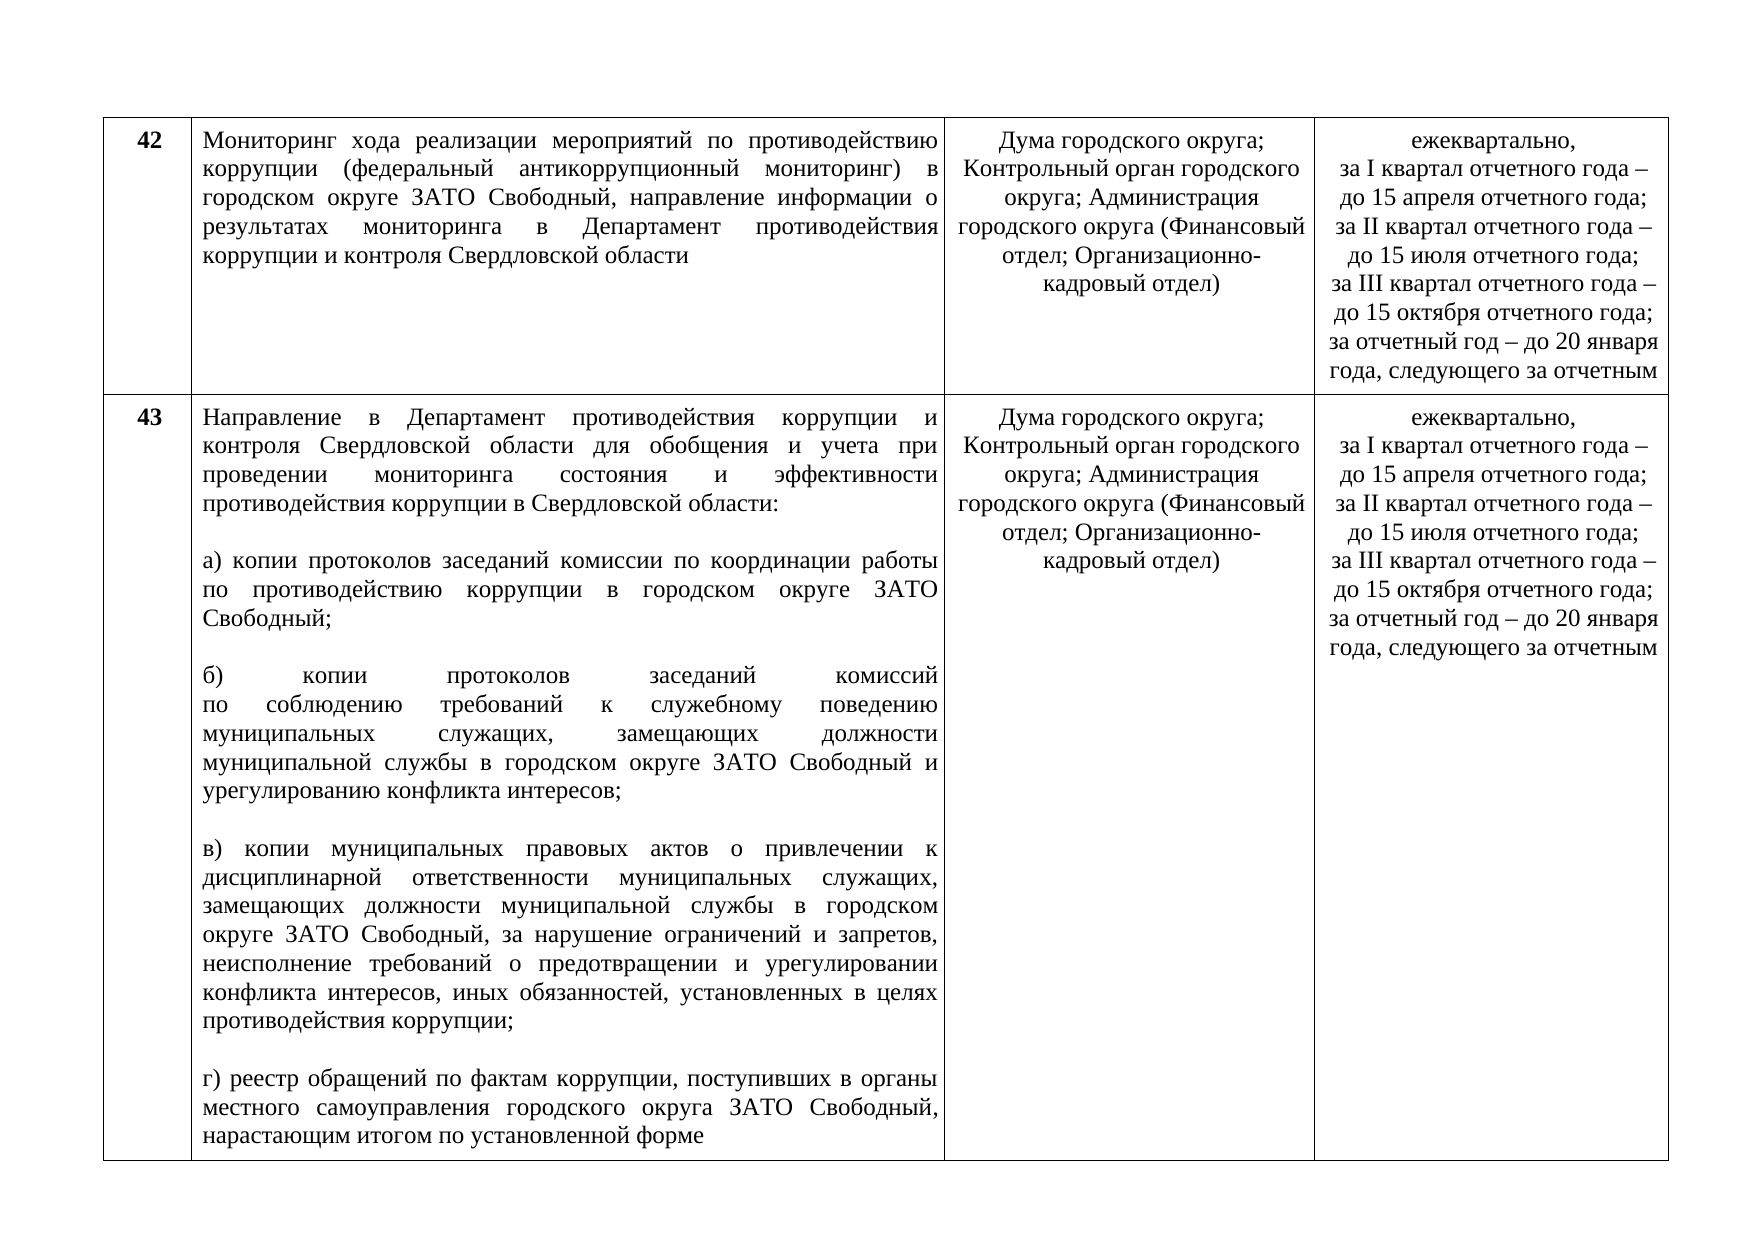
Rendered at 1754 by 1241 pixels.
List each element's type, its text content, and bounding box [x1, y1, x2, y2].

table_cell Направление в Департамент противодействия коррупции и контроля Свердловской области для обобщения и учета при проведении мониторинга состояния и эффективности противодействия коррупции в Свердловской области: а) копии протоколов заседаний комиссии по координации работы по противодействию коррупции в городском округе ЗАТО Свободный; б) копии протоколов заседаний комиссий по соблюдению требований к служебному поведению муниципальных служащих, замещающих должности муниципальной службы в городском округе ЗАТО Свободный и урегулированию конфликта интересов; в) копии муниципальных правовых актов о привлечении к дисциплинарной ответственности муниципальных служащих, замещающих должности муниципальной службы в городском округе ЗАТО Свободный, за нарушение ограничений и запретов, неисполнение требований о предотвращении и урегулировании конфликта интересов, иных обязанностей, установленных в целях противодействия коррупции; г) реестр обращений по фактам коррупции, поступивших в органы местного самоуправления городского округа ЗАТО Свободный, нарастающим итогом по установленной форме [192, 395, 944, 1160]
table_cell 43 [104, 395, 191, 1160]
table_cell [945, 395, 1314, 1160]
table_cell Мониторинг хода реализации мероприятий по противодействию коррупции (федеральный антикоррупционный мониторинг) в городском округе ЗАТО Свободный, направление информации о результатах мониторинга в Департамент противодействия коррупции и контроля Свердловской области [192, 118, 944, 394]
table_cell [945, 118, 1314, 394]
table_cell ежеквартально, за I квартал отчетного года – до 15 апреля отчетного года; за II квартал отчетного года – до 15 июля отчетного года; за III квартал отчетного года – до 15 октября отчетного года; за отчетный год – до 20 января года, следующего за отчетным [1315, 395, 1668, 1160]
table_cell 42 [104, 118, 191, 394]
table_cell ежеквартально, за I квартал отчетного года – до 15 апреля отчетного года; за II квартал отчетного года – до 15 июля отчетного года; за III квартал отчетного года – до 15 октября отчетного года; за отчетный год – до 20 января года, следующего за отчетным [1315, 118, 1668, 394]
